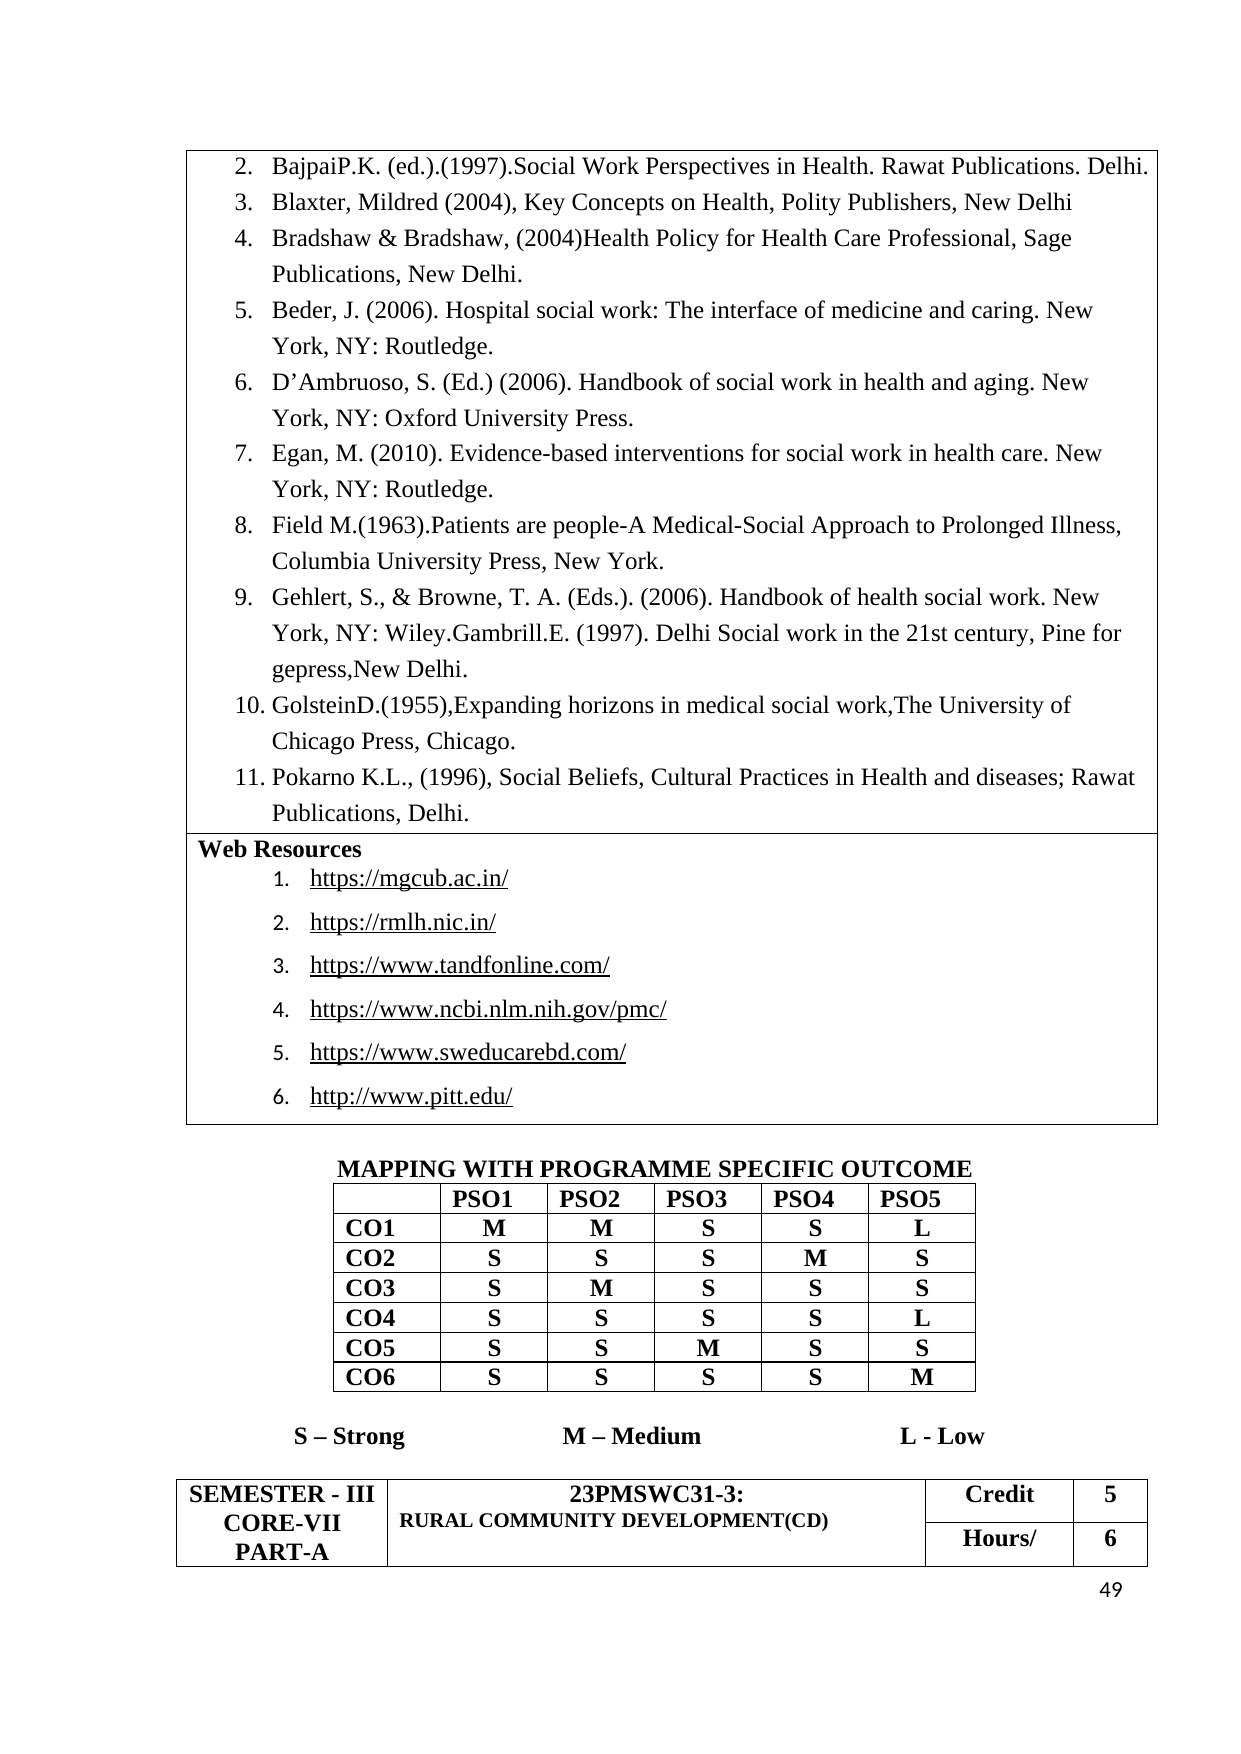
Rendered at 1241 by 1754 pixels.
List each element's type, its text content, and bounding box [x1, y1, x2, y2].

table_cell S [762, 1273, 868, 1302]
table_cell S [655, 1243, 761, 1272]
table_cell S [869, 1273, 975, 1302]
table_header PSO3 [655, 1184, 761, 1212]
table_header 5 [1074, 1480, 1147, 1522]
table_cell M [548, 1273, 654, 1302]
table_cell S [441, 1333, 547, 1361]
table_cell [187, 151, 1157, 833]
table_cell M [869, 1363, 975, 1391]
table_cell CO1 [334, 1214, 440, 1242]
text MAPPING WITH PROGRAMME SPECIFIC OUTCOME [187, 1154, 1122, 1183]
table_cell S [762, 1303, 868, 1332]
table_cell M [655, 1333, 761, 1361]
table_cell CO5 [334, 1333, 440, 1361]
table_header PSO2 [548, 1184, 654, 1212]
table_header PSO1 [441, 1184, 547, 1212]
table_cell L [869, 1303, 975, 1332]
table_cell M [441, 1214, 547, 1242]
table_cell S [762, 1214, 868, 1242]
table_cell S [869, 1333, 975, 1361]
table_cell Web Resources https://mgcub.ac.in/ https://rmlh.nic.in/ https://www.tandfonline.com/ https://www.ncbi.nlm.nih.gov/pmc/ https://www.sweducarebd.com/ http://www.pitt.edu/ [187, 834, 1157, 1124]
table_cell 6 [1074, 1523, 1147, 1566]
table_header 23PMSWC31-3: RURAL COMMUNITY DEVELOPMENT(CD) [388, 1480, 925, 1566]
table_cell S [762, 1333, 868, 1361]
table_cell S [441, 1363, 547, 1391]
table_cell S [869, 1243, 975, 1272]
table_cell S [655, 1303, 761, 1332]
table_cell CO2 [334, 1243, 440, 1272]
table_header [334, 1184, 440, 1212]
table_cell M [548, 1214, 654, 1242]
table_cell S [441, 1273, 547, 1302]
table_cell S [441, 1303, 547, 1332]
table_cell Hours/ Week [926, 1523, 1073, 1566]
text S – Strong M – Medium L - Low [262, 1421, 1122, 1450]
table_cell S [548, 1303, 654, 1332]
table_cell L [869, 1214, 975, 1242]
table_cell M [762, 1243, 868, 1272]
table_cell CO3 [334, 1273, 440, 1302]
table_cell S [655, 1214, 761, 1242]
table_header SEMESTER - III CORE-VII PART-A [177, 1480, 387, 1566]
table_cell S [548, 1363, 654, 1391]
table_header PSO5 [869, 1184, 975, 1212]
table_cell S [655, 1363, 761, 1391]
table_cell S [548, 1333, 654, 1361]
table_cell S [441, 1243, 547, 1272]
table_cell CO4 [334, 1303, 440, 1332]
table_header Credit [926, 1480, 1073, 1522]
table_cell S [548, 1243, 654, 1272]
table_header PSO4 [762, 1184, 868, 1212]
table_cell S [655, 1273, 761, 1302]
table_cell S [762, 1363, 868, 1391]
table_cell CO6 [334, 1363, 440, 1391]
